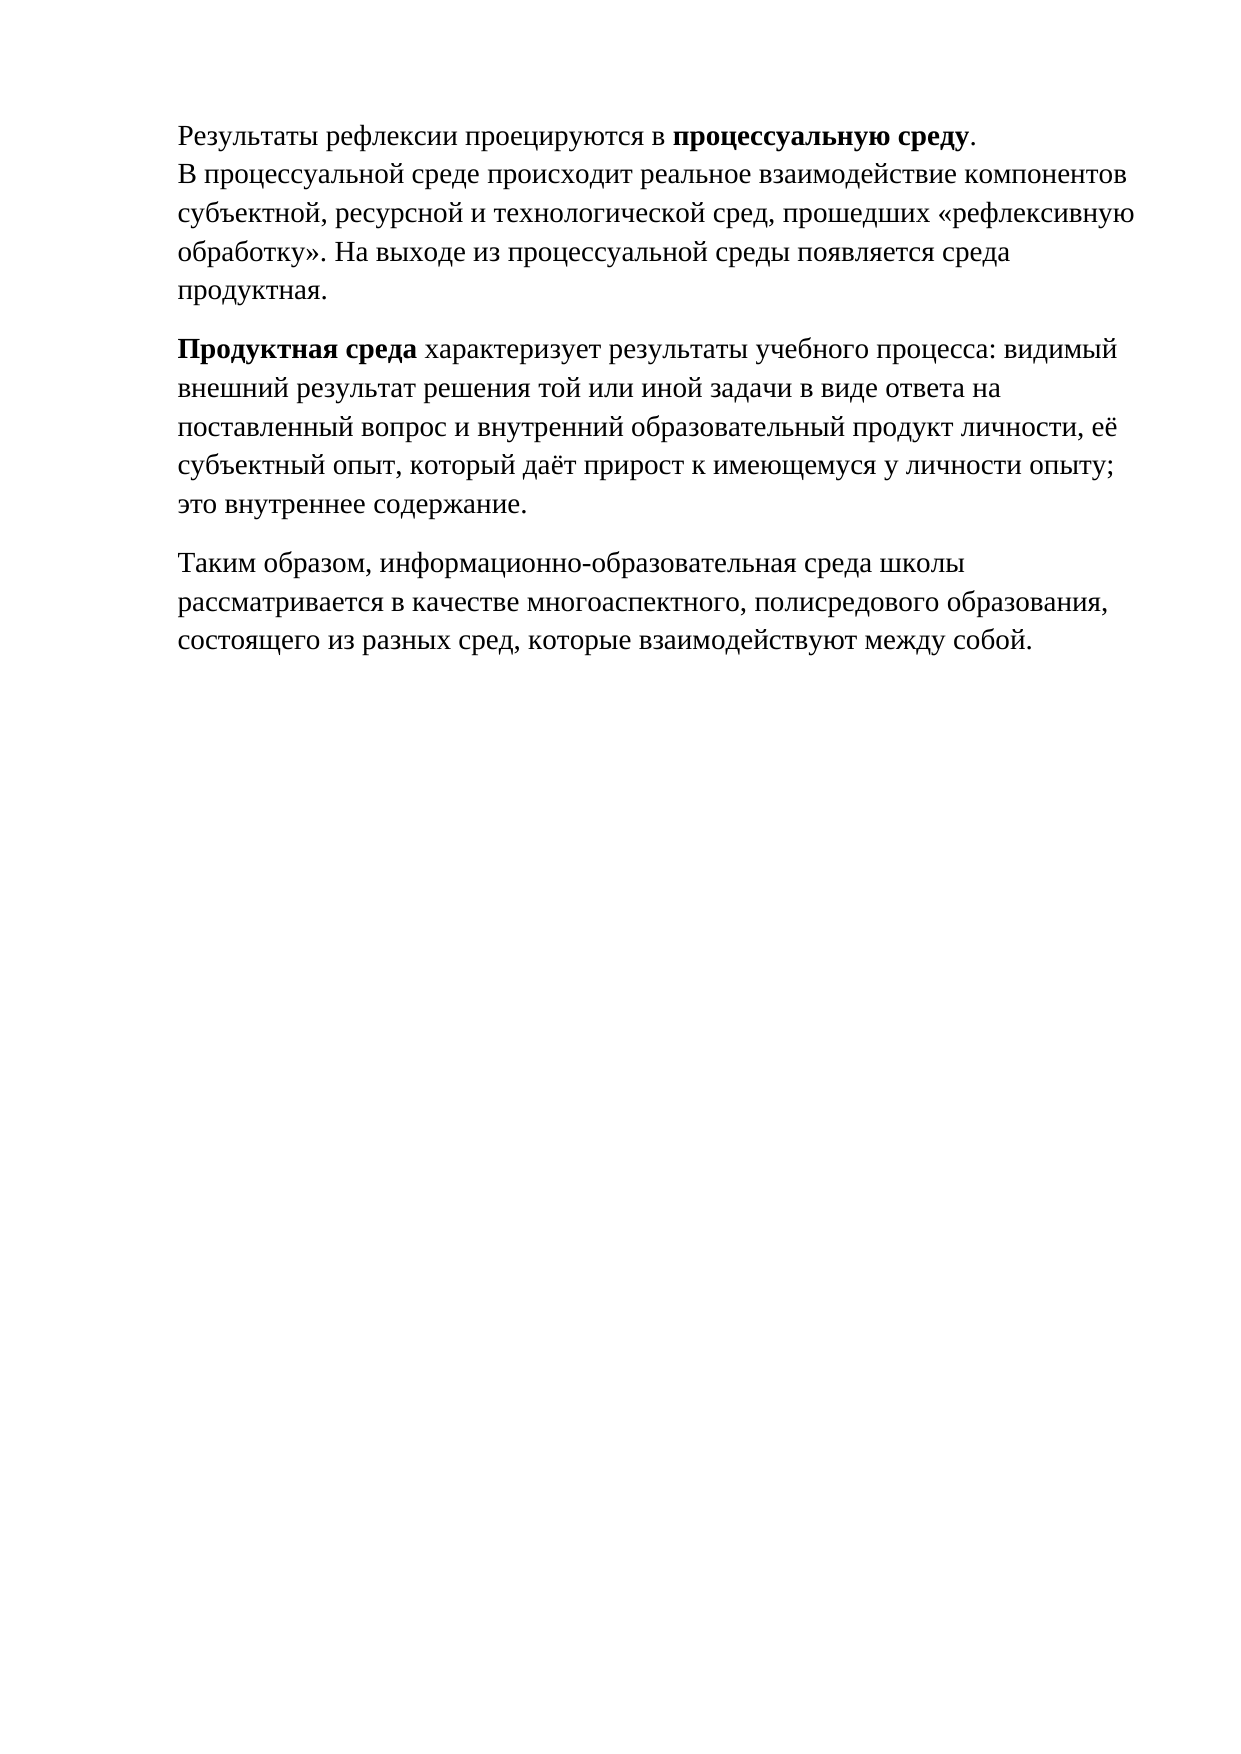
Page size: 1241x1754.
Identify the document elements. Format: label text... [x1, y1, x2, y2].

text Таким образом, информационно-образовательная среда школы рассматривается в качестве многоаспектного, полисредового образования, состоящего из разных сред, которые взаимодействуют между собой. [177, 545, 1152, 656]
text Продуктная среда характеризует результаты учебного процесса: видимый внешний результат решения той или иной задачи в виде ответа на поставленный вопрос и внутренний образовательный продукт личности, её субъектный опыт, который даёт прирост к имеющемуся у личности опыту; это внутреннее содержание. [177, 332, 1152, 519]
text Результаты рефлексии проецируются в процессуальную среду. В процессуальной среде происходит реальное взаимодействие компонентов субъектной, ресурсной и технологической сред, прошедших «рефлексивную обработку». На выходе из процессуальной среды появляется среда продуктная. [177, 118, 1152, 306]
